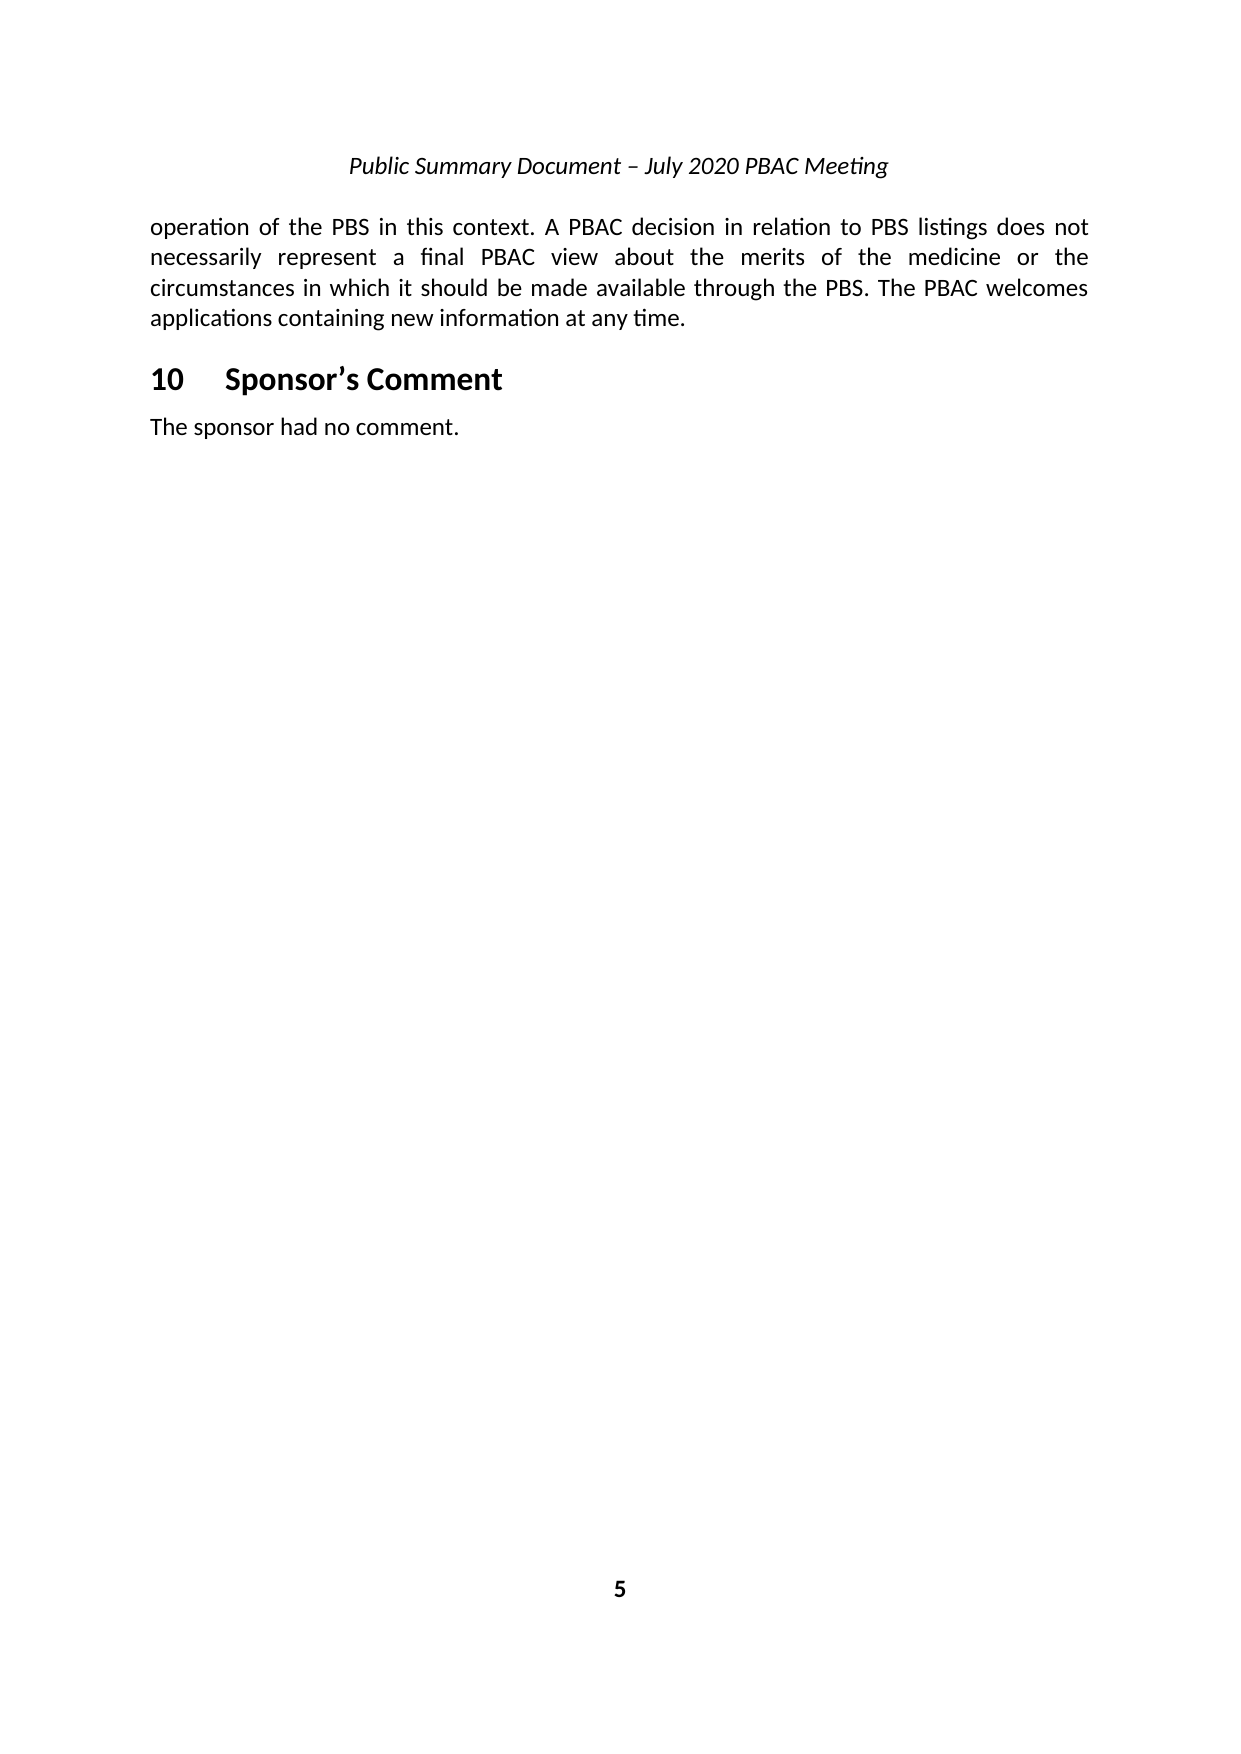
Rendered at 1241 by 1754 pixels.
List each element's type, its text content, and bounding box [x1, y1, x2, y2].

text The sponsor had no comment. [150, 411, 1090, 442]
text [150, 211, 1090, 333]
subtitle Sponsor’s Comment [150, 358, 1090, 399]
